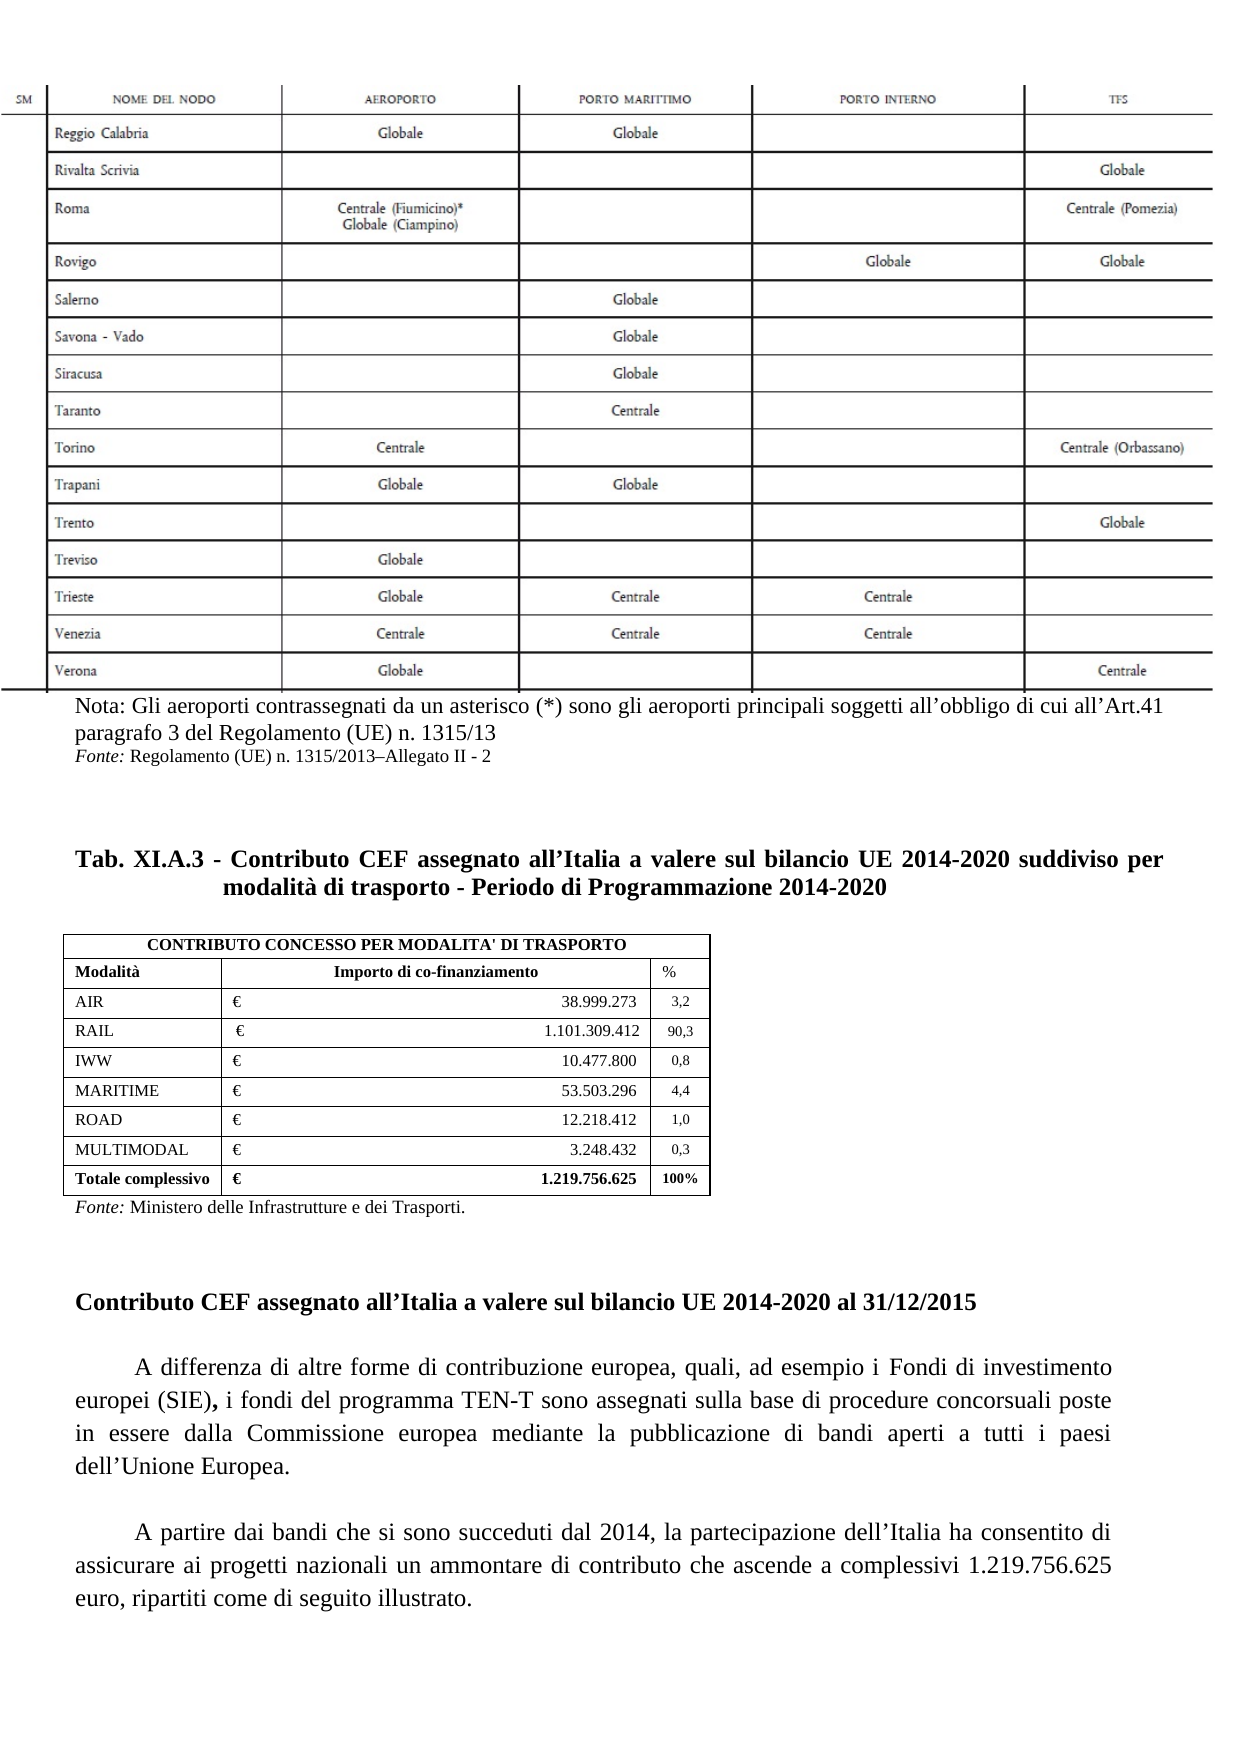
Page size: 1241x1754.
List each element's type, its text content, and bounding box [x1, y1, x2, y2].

text Contributo CEF assegnato all’Italia a valere sul bilancio UE 2014-2020 al 31/12/2015 [75, 1287, 1165, 1316]
table_cell 0,8 [651, 1048, 709, 1077]
table_cell Modalità [64, 959, 221, 988]
text A differenza di altre forme di contribuzione europea, quali, ad esempio i Fondi di investimento europei (SIE), i fondi del programma TEN-T sono assegnati sulla base di procedure concorsuali poste in essere dalla Commissione europea mediante la pubblicazione di bandi aperti a tutti i paesi dell’Unione Europea. [75, 1352, 1112, 1480]
text Tab. XI.A.3 - Contributo CEF assegnato all’Italia a valere sul bilancio UE 2014-2020 suddiviso per modalità di trasporto - Periodo di Programmazione 2014-2020 [75, 844, 1165, 901]
table_cell 4,4 [651, 1078, 709, 1106]
table_cell 3,2 [651, 989, 709, 1017]
table_cell AIR [64, 989, 221, 1017]
table_cell % [651, 959, 709, 988]
table_cell € 1.101.309.412 [222, 1019, 650, 1047]
table_cell RAIL [64, 1019, 221, 1047]
table_cell ROAD [64, 1107, 221, 1136]
table_cell IWW [64, 1048, 221, 1077]
table_cell € 3.248.432 [222, 1137, 650, 1165]
table_header CONTRIBUTO CONCESSO PER MODALITA' DI TRASPORTO [64, 935, 709, 958]
table_cell 90,3 [651, 1019, 709, 1047]
text Fonte: Regolamento (UE) n. 1315/2013–Allegato II - 2 [75, 745, 1165, 767]
table_cell 100% [651, 1166, 709, 1195]
table_cell Importo di co-finanziamento [222, 959, 650, 988]
text A partire dai bandi che si sono succeduti dal 2014, la partecipazione dell’Italia ha consentito di assicurare ai progetti nazionali un ammontare di contributo che ascende a complessivi 1.219.756.625 euro, ripartiti come di seguito illustrato. [75, 1517, 1112, 1612]
table_cell € 1.219.756.625 [222, 1166, 650, 1195]
table_cell 1,0 [651, 1107, 709, 1136]
picture [1, 85, 1215, 693]
table_cell 0,3 [651, 1137, 709, 1165]
table_cell € 53.503.296 [222, 1078, 650, 1106]
text Nota: Gli aeroporti contrassegnati da un asterisco (*) sono gli aeroporti principali soggetti all’obbligo di cui all’Art.41 paragrafo 3 del Regolamento (UE) n. 1315/13 [74, 693, 1165, 745]
table_cell € 10.477.800 [222, 1048, 650, 1077]
table_cell MARITIME [64, 1078, 221, 1106]
table_cell € 38.999.273 [222, 989, 650, 1017]
table_cell Totale complessivo [64, 1166, 221, 1195]
table_cell € 12.218.412 [222, 1107, 650, 1136]
table_cell MULTIMODAL [64, 1137, 221, 1165]
text Fonte: Ministero delle Infrastrutture e dei Trasporti. [75, 1196, 1165, 1217]
